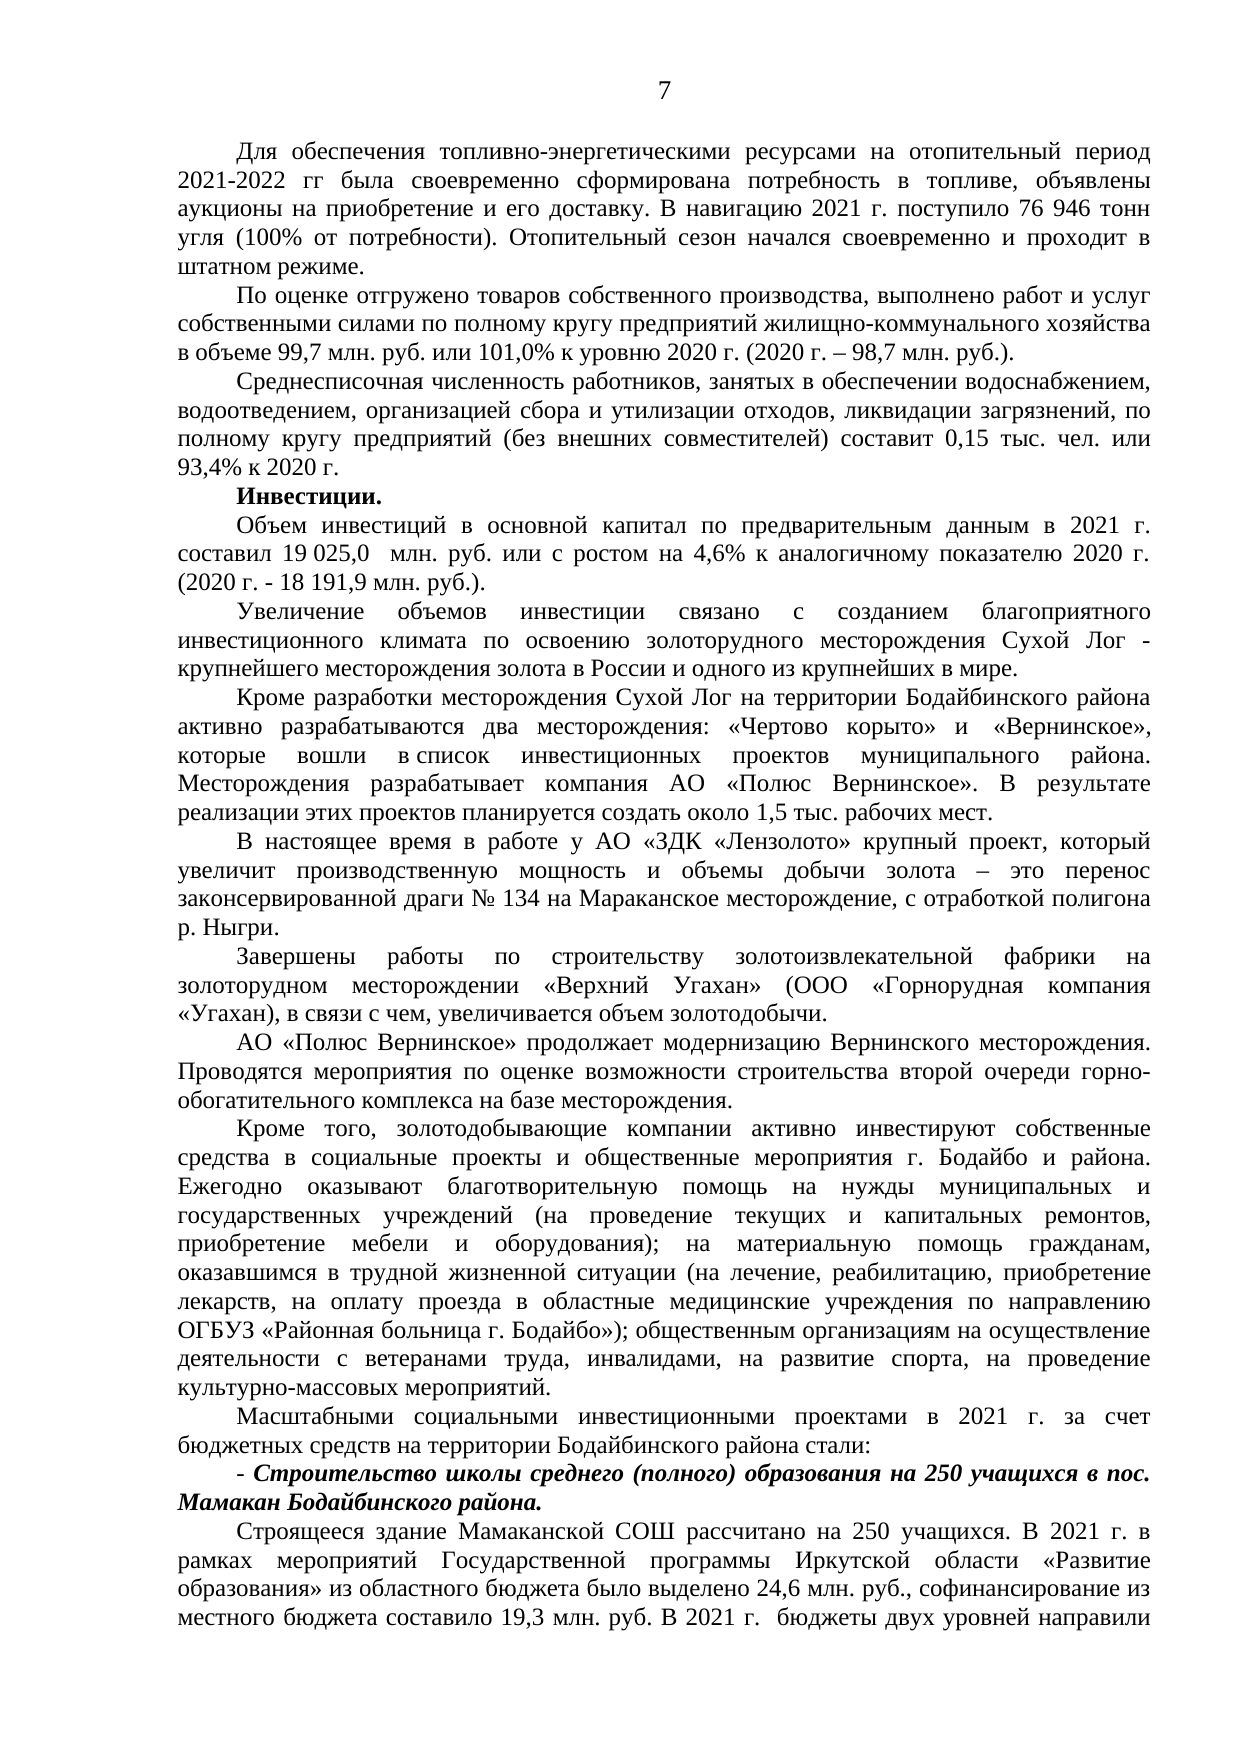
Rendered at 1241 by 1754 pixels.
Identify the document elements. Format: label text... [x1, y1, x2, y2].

text В настоящее время в работе у АО «ЗДК «Лензолото» крупный проект, который увеличит производственную мощность и объемы добычи золота – это перенос законсервированной драги № 134 на Мараканское месторождение, с отработкой полигона р. Ныгри. [177, 826, 1152, 941]
text Среднесписочная численность работников, занятых в обеспечении водоснабжением, водоотведением, организацией сбора и утилизации отходов, ликвидации загрязнений, по полному кругу предприятий (без внешних совместителей) составит 0,15 тыс. чел. или 93,4% к 2020 г. [177, 366, 1152, 481]
text Кроме того, золотодобывающие компании активно инвестируют собственные средства в социальные проекты и общественные мероприятия г. Бодайбо и района. Ежегодно оказывают благотворительную помощь на нужды муниципальных и государственных учреждений (на проведение текущих и капитальных ремонтов, приобретение мебели и оборудования); на материальную помощь гражданам, оказавшимся в трудной жизненной ситуации (на лечение, реабилитацию, приобретение лекарств, на оплату проезда в областные медицинские учреждения по направлению ОГБУЗ «Районная больница г. Бодайбо»); общественным организациям на осуществление деятельности с ветеранами труда, инвалидами, на развитие спорта, на проведение культурно-массовых мероприятий. [177, 1113, 1152, 1401]
text Кроме разработки месторождения Сухой Лог на территории Бодайбинского района активно разрабатываются два месторождения: «Чертово корыто» и «Вернинское», которые вошли в список инвестиционных проектов муниципального района. Месторождения разрабатывает компания АО «Полюс Вернинское». В результате реализации этих проектов планируется создать около 1,5 тыс. рабочих мест. [177, 682, 1152, 826]
text По оценке отгружено товаров собственного производства, выполнено работ и услуг собственными силами по полному кругу предприятий жилищно-коммунального хозяйства в объеме 99,7 млн. руб. или 101,0% к уровню 2020 г. (2020 г. – 98,7 млн. руб.). [177, 280, 1152, 366]
text Объем инвестиций в основной капитал по предварительным данным в 2021 г. составил 19 025,0 млн. руб. или с ростом на 4,6% к аналогичному показателю 2020 г. (2020 г. - 18 191,9 млн. руб.). [177, 510, 1152, 596]
text Для обеспечения топливно-энергетическими ресурсами на отопительный период 2021-2022 гг была своевременно сформирована потребность в топливе, объявлены аукционы на приобретение и его доставку. В навигацию 2021 г. поступило 76 946 тонн угля (100% от потребности). Отопительный сезон начался своевременно и проходит в штатном режиме. [177, 136, 1152, 280]
text АО «Полюс Вернинское» продолжает модернизацию Вернинского месторождения. Проводятся мероприятия по оценке возможности строительства второй очереди горно-обогатительного комплекса на базе месторождения. [177, 1027, 1152, 1113]
text Инвестиции. [177, 481, 1152, 510]
text Масштабными социальными инвестиционными проектами в 2021 г. за счет бюджетных средств на территории Бодайбинского района стали: [177, 1401, 1152, 1458]
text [177, 1516, 1152, 1631]
text - Строительство школы среднего (полного) образования на 250 учащихся в пос. Мамакан Бодайбинского района. [177, 1458, 1152, 1516]
text Завершены работы по строительству золотоизвлекательной фабрики на золоторудном месторождении «Верхний Угахан» (ООО «Горнорудная компания «Угахан), в связи с чем, увеличивается объем золотодобычи. [177, 941, 1152, 1027]
text Увеличение объемов инвестиции связано с созданием благоприятного инвестиционного климата по освоению золоторудного месторождения Сухой Лог - крупнейшего месторождения золота в России и одного из крупнейших в мире. [177, 596, 1152, 682]
